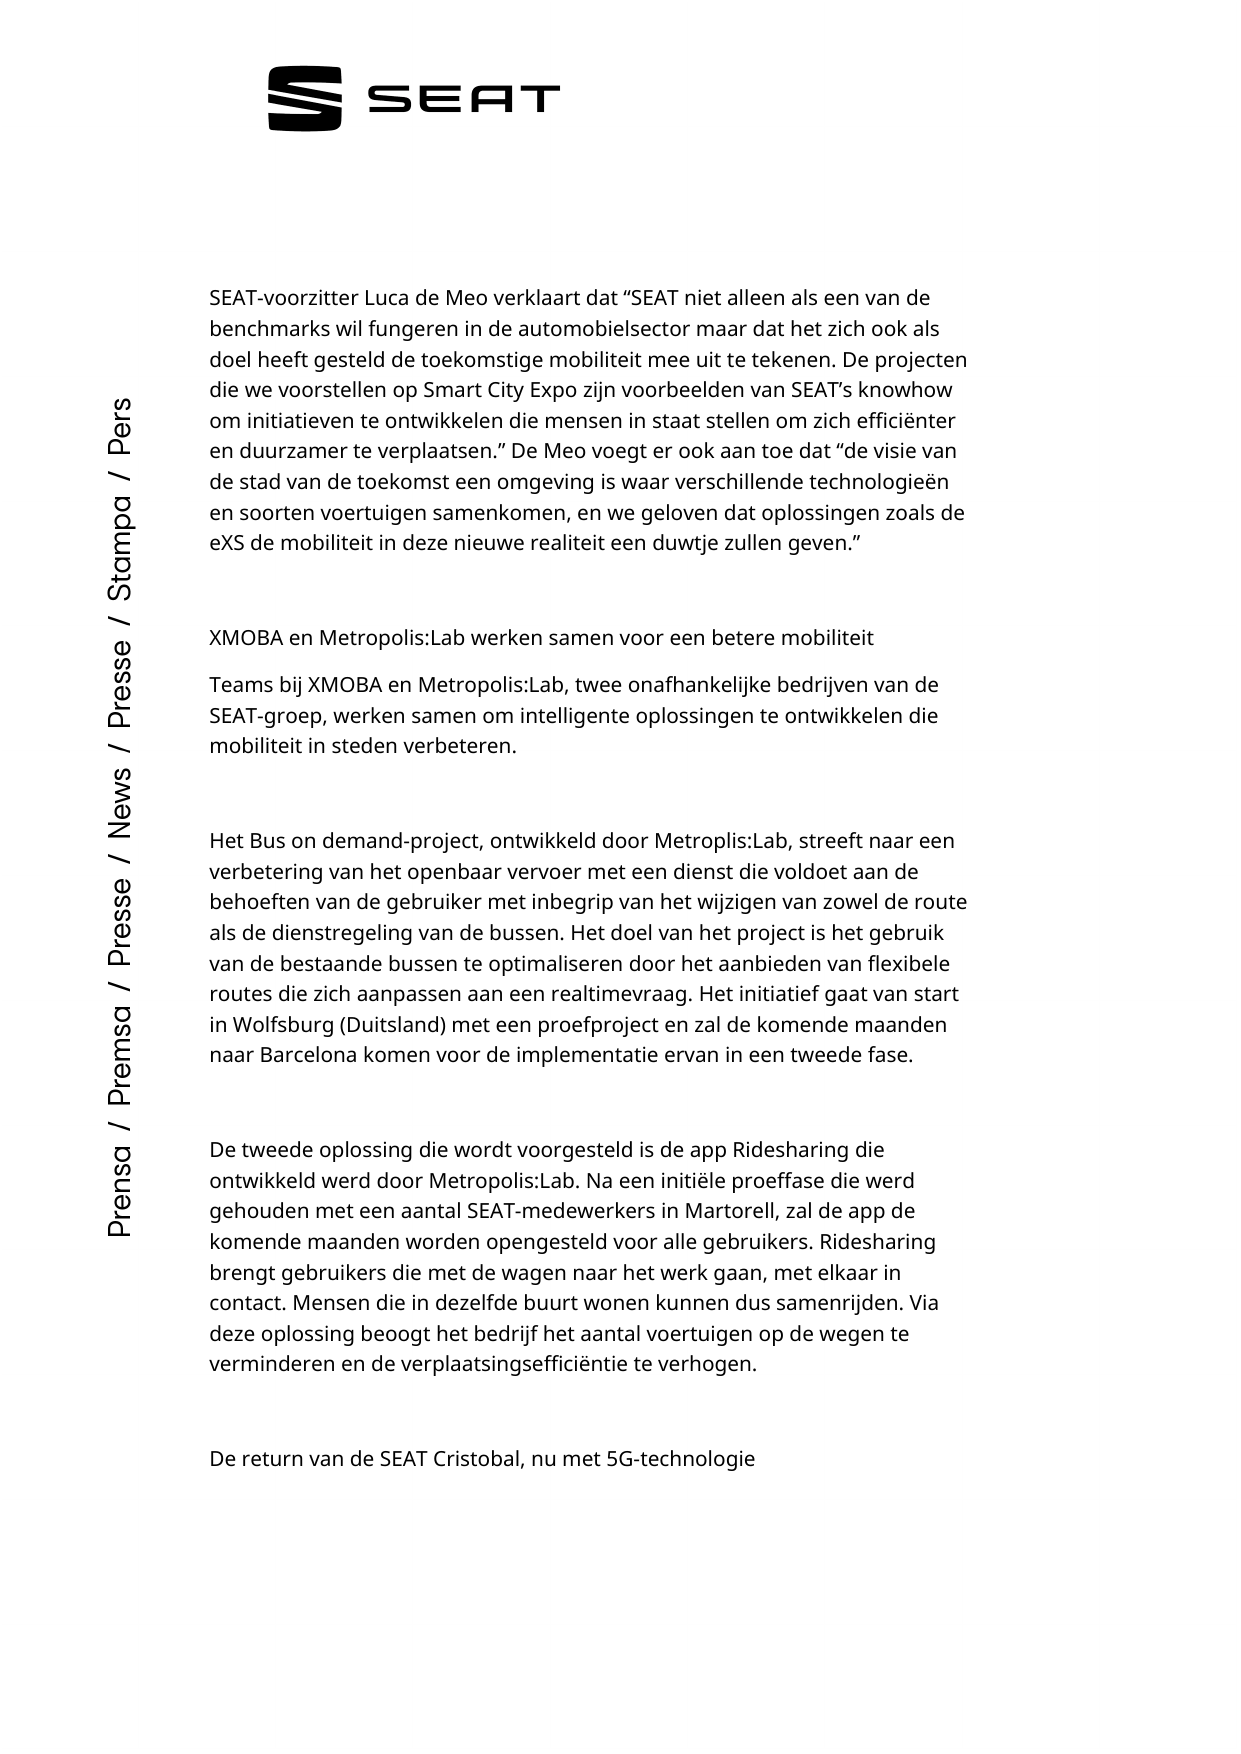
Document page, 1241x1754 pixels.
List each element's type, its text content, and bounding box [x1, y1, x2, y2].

text Teams bij XMOBA en Metropolis:Lab, twee onafhankelijke bedrijven van de SEAT-groep, werken samen om intelligente oplossingen te ontwikkelen die mobiliteit in steden verbeteren. [209, 670, 972, 760]
text SEAT-voorzitter Luca de Meo verklaart dat “SEAT niet alleen als een van de benchmarks wil fungeren in de automobielsector maar dat het zich ook als doel heeft gesteld de toekomstige mobiliteit mee uit te tekenen. De projecten die we voorstellen op Smart City Expo zijn voorbeelden van SEAT’s knowhow om initiatieven te ontwikkelen die mensen in staat stellen om zich efficiënter en duurzamer te verplaatsen.” De Meo voegt er ook aan toe dat “de visie van de stad van de toekomst een omgeving is waar verschillende technologieën en soorten voertuigen samenkomen, en we geloven dat oplossingen zoals de eXS de mobiliteit in deze nieuwe realiteit een duwtje zullen geven.” [209, 283, 972, 557]
picture [2, 2, 1237, 1749]
text Het Bus on demand-project, ontwikkeld door Metroplis:Lab, streeft naar een verbetering van het openbaar vervoer met een dienst die voldoet aan de behoeften van de gebruiker met inbegrip van het wijzigen van zowel de route als de dienstregeling van de bussen. Het doel van het project is het gebruik van de bestaande bussen te optimaliseren door het aanbieden van flexibele routes die zich aanpassen aan een realtimevraag. Het initiatief gaat van start in Wolfsburg (Duitsland) met een proefproject en zal de komende maanden naar Barcelona komen voor de implementatie ervan in een tweede fase. [209, 826, 972, 1069]
text De return van de SEAT Cristobal, nu met 5G-technologie [209, 1444, 972, 1473]
text XMOBA en Metropolis:Lab werken samen voor een betere mobiliteit [209, 623, 972, 652]
text De tweede oplossing die wordt voorgesteld is de app Ridesharing die ontwikkeld werd door Metropolis:Lab. Na een initiële proeffase die werd gehouden met een aantal SEAT-medewerkers in Martorell, zal de app de komende maanden worden opengesteld voor alle gebruikers. Ridesharing brengt gebruikers die met de wagen naar het werk gaan, met elkaar in contact. Mensen die in dezelfde buurt wonen kunnen dus samenrijden. Via deze oplossing beoogt het bedrijf het aantal voertuigen op de wegen te verminderen en de verplaatsingsefficiëntie te verhogen. [209, 1135, 972, 1378]
